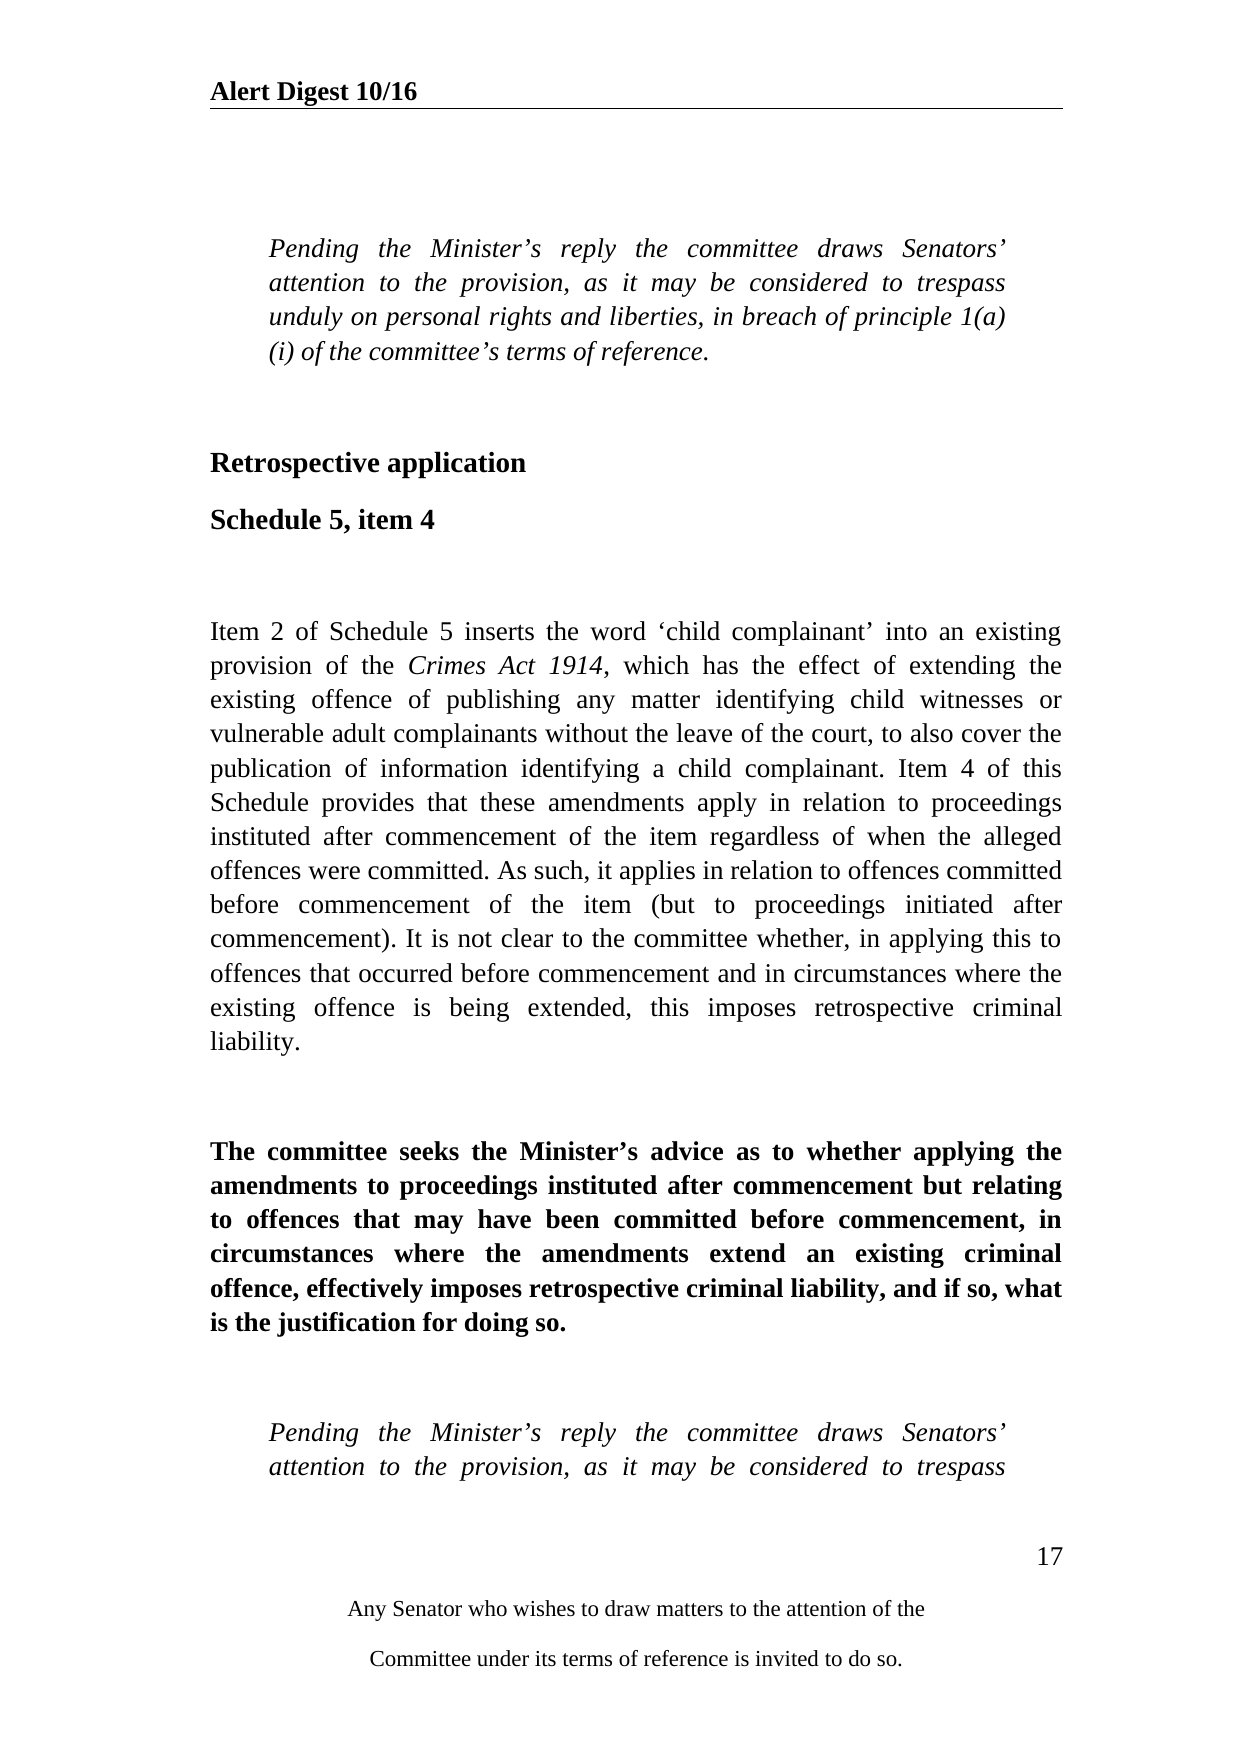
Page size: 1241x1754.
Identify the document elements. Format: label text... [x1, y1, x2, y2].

text Schedule 5, item 4 [210, 502, 1063, 536]
text The committee seeks the Minister’s advice as to whether applying the amendments to proceedings instituted after commencement but relating to offences that may have been committed before commencement, in circumstances where the amendments extend an existing criminal offence, effectively imposes retrospective criminal liability, and if so, what is the justification for doing so. [210, 1135, 1063, 1337]
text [269, 1416, 1007, 1481]
text Retrospective application [210, 445, 1063, 478]
text Item 2 of Schedule 5 inserts the word ‘child complainant’ into an existing provision of the Crimes Act 1914, which has the effect of extending the existing offence of publishing any matter identifying child witnesses or vulnerable adult complainants without the leave of the court, to also cover the publication of information identifying a child complainant. Item 4 of this Schedule provides that these amendments apply in relation to proceedings instituted after commencement of the item regardless of when the alleged offences were committed. As such, it applies in relation to offences committed before commencement of the item (but to proceedings initiated after commencement). It is not clear to the committee whether, in applying this to offences that occurred before commencement and in circumstances where the existing offence is being extended, this imposes retrospective criminal liability. [210, 615, 1063, 1056]
